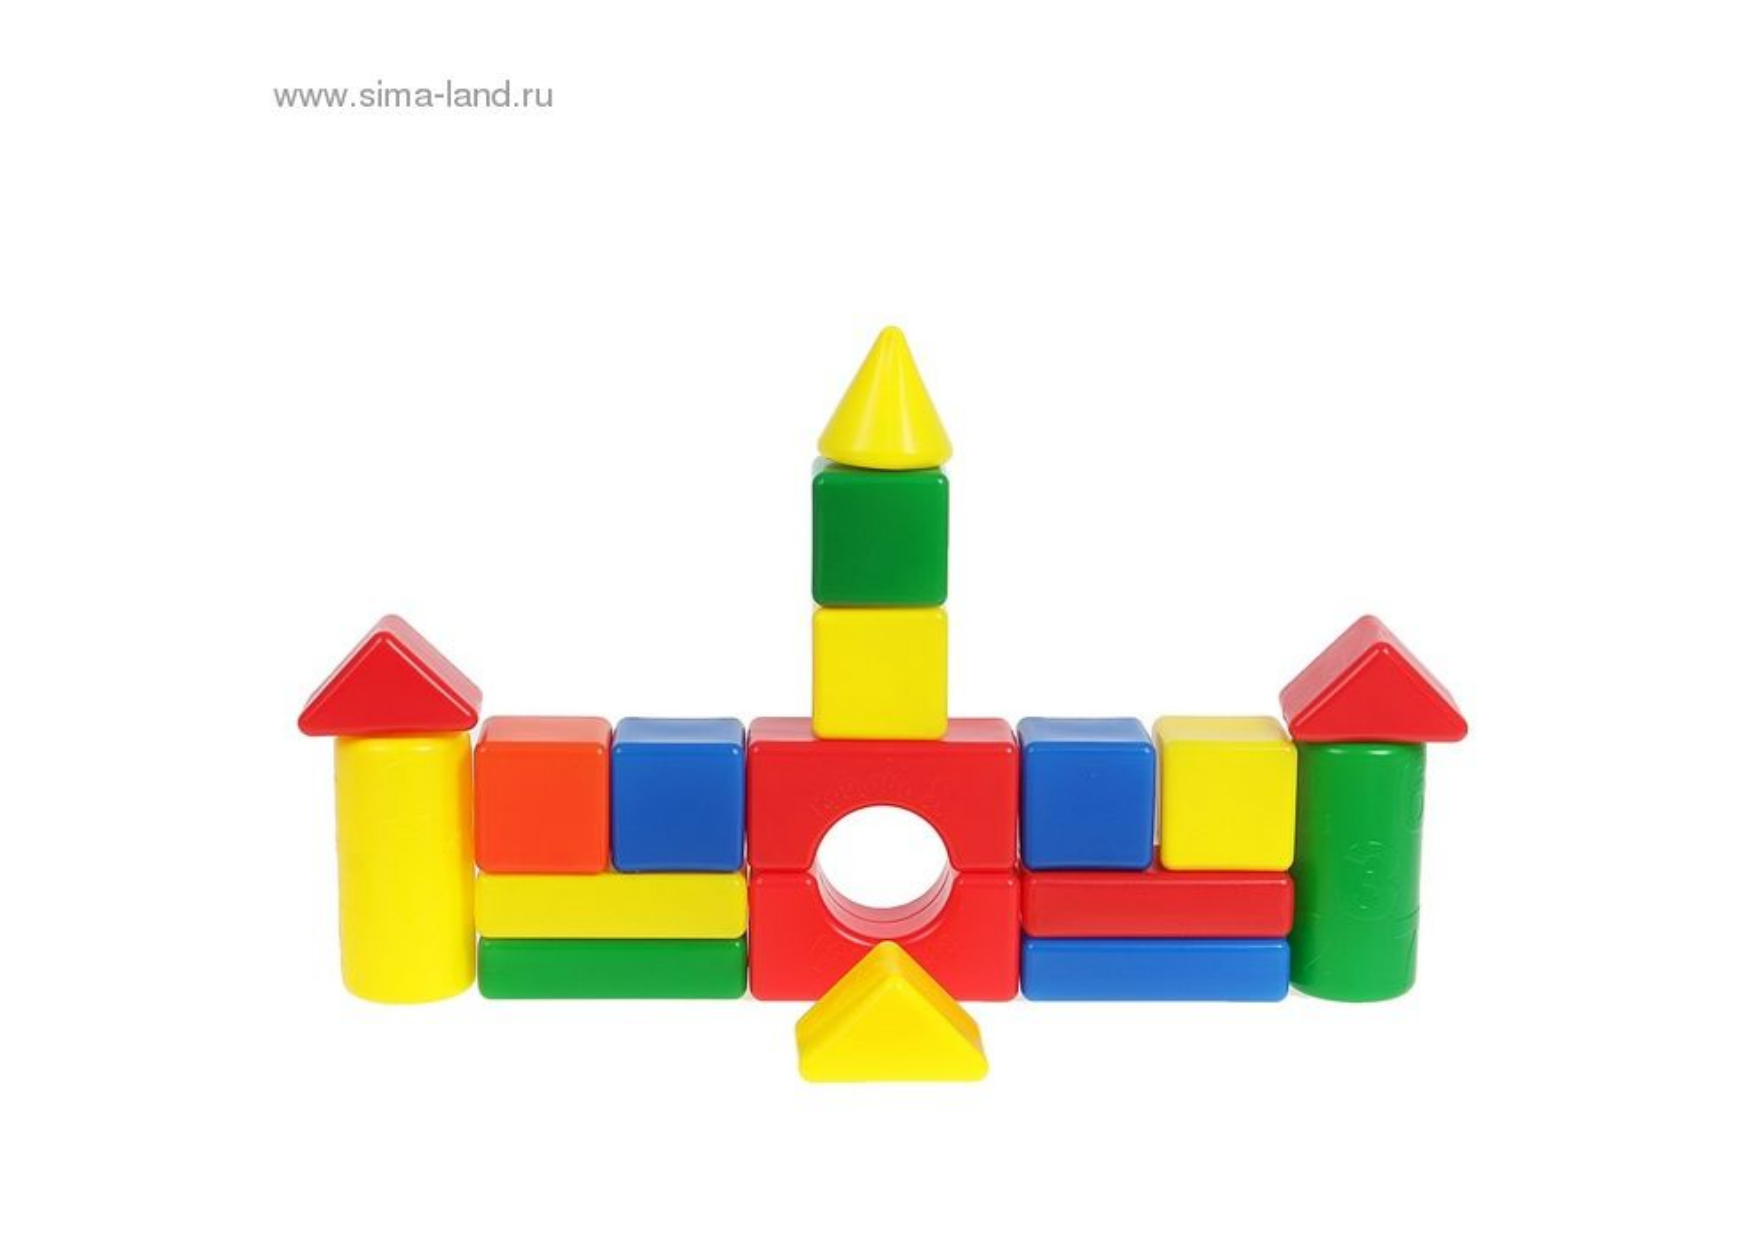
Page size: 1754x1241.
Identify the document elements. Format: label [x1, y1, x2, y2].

picture [256, 59, 1498, 1182]
